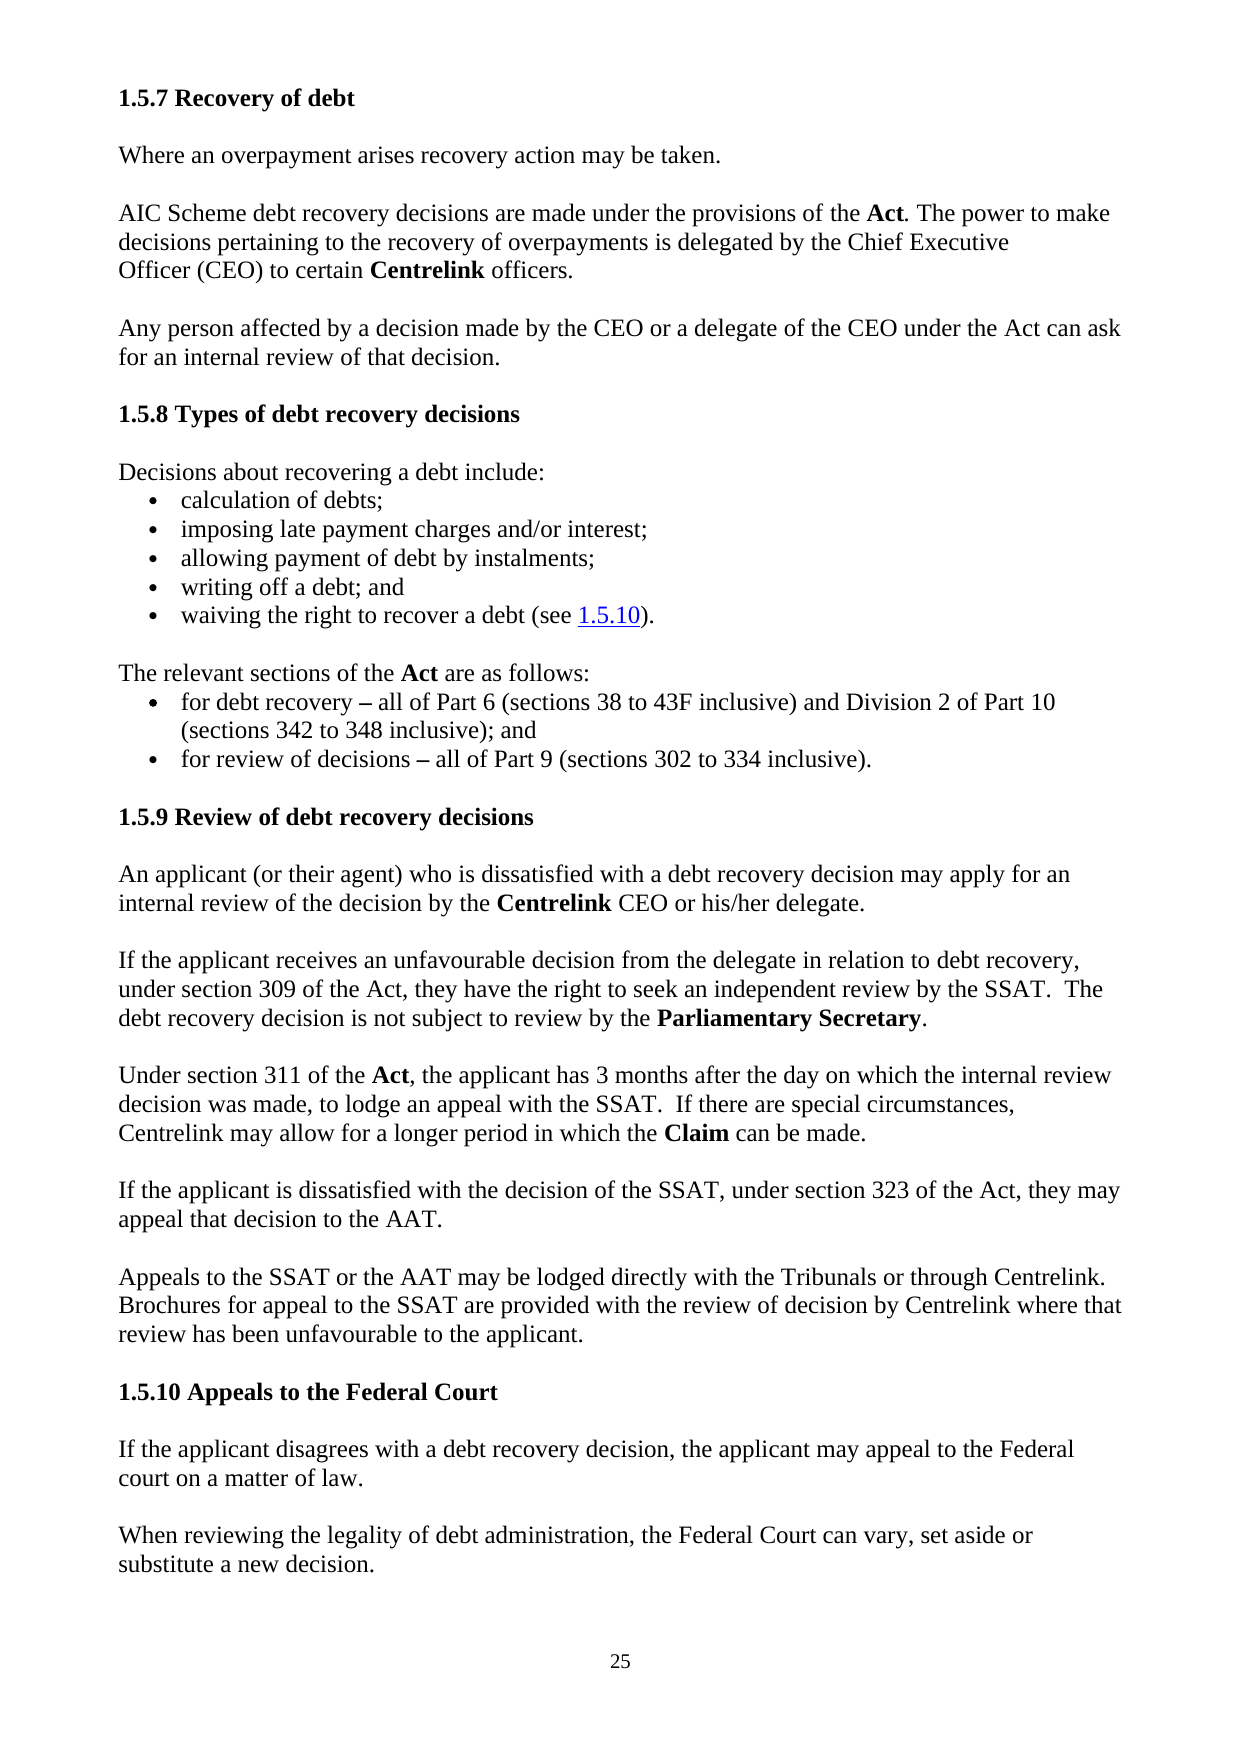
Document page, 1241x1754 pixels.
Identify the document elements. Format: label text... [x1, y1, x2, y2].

subtitle 1.5.10 Appeals to the Federal Court [118, 1377, 1122, 1406]
text Appeals to the SSAT or the AAT may be lodged directly with the Tribunals or through Centrelink. Brochures for appeal to the SSAT are provided with the review of decion by Centrelink where that review has been unfavourable to the applicant. [118, 1262, 1122, 1348]
list writing off a debt; and [149, 572, 1122, 601]
text If the applicant dsatfied with the decion of the SSAT, under section 323 of the Act, they may appeal that decion to the AAT. [118, 1176, 1122, 1233]
list waiving the right to recover a debt (see 1.5.10). [149, 601, 1122, 629]
text If the applicant dagrees with a debt recovery decision, the applicant may appeal to the Federal court on a matter of law. [118, 1434, 1122, 1492]
subtitle 1.5.9 Review of debt recovery decions [118, 802, 1122, 831]
subtitle 1.5.7 Recovery of debt [118, 83, 1122, 112]
subtitle 1.5.8 Types of debt recovery decions [118, 399, 1122, 428]
list calculation of debts; [149, 486, 1122, 514]
list for review of decions – all of Part 9 (sections 302 to 334 inclusive). [149, 744, 1122, 773]
list for debt recovery – all of Part 6 (sections 38 to 43F inclusive) and Divion 2 of Part 10 (sections 342 to 348 inclusive); and [149, 687, 1122, 744]
text When reviewing the legality of debt administration, the Federal Court can vary, set aside or substitute a new decion. [118, 1521, 1122, 1578]
text Decions about recovering a debt include: [118, 457, 1122, 486]
list allowing payment of debt by instalments; [149, 543, 1122, 572]
list imposing late payment charges and/or interest; [149, 514, 1122, 543]
text The relevant sections of the Act are as follows: [118, 658, 1122, 687]
text Any person affected by a decion made by the CEO or a delegate of the CEO under the Act can ask for an internal review of that decion. [118, 313, 1122, 371]
text AIC Scheme debt recovery decions are made under the provions of the Act. The power to make decions pertaining to the recovery of overpayments delegated by the Chief Executive Officer (CEO) to certain Centrelink officers. [118, 198, 1122, 284]
text If the applicant receives an unfavourable decion from the delegate in relation to debt recovery, under section 309 of the Act, they have the right to seek an independent review by the SSAT. The debt recovery decion not subject to review by the Parliamentary Secretary. [118, 946, 1122, 1032]
text Where an overpayment ares recovery action may be taken. [118, 141, 1122, 169]
text An applicant (or their agent) who dsatfied with a debt recovery decion may apply for an internal review of the decion by the Centrelink CEO or his/her delegate. [118, 859, 1122, 917]
text Under section 311 of the Act, the applicant has 3 months after the day on which the internal review decion was made, to lodge an appeal with the SSAT. If there are special circumstances, Centrelink may allow for a longer period in which the Claim can be made. [118, 1061, 1122, 1147]
